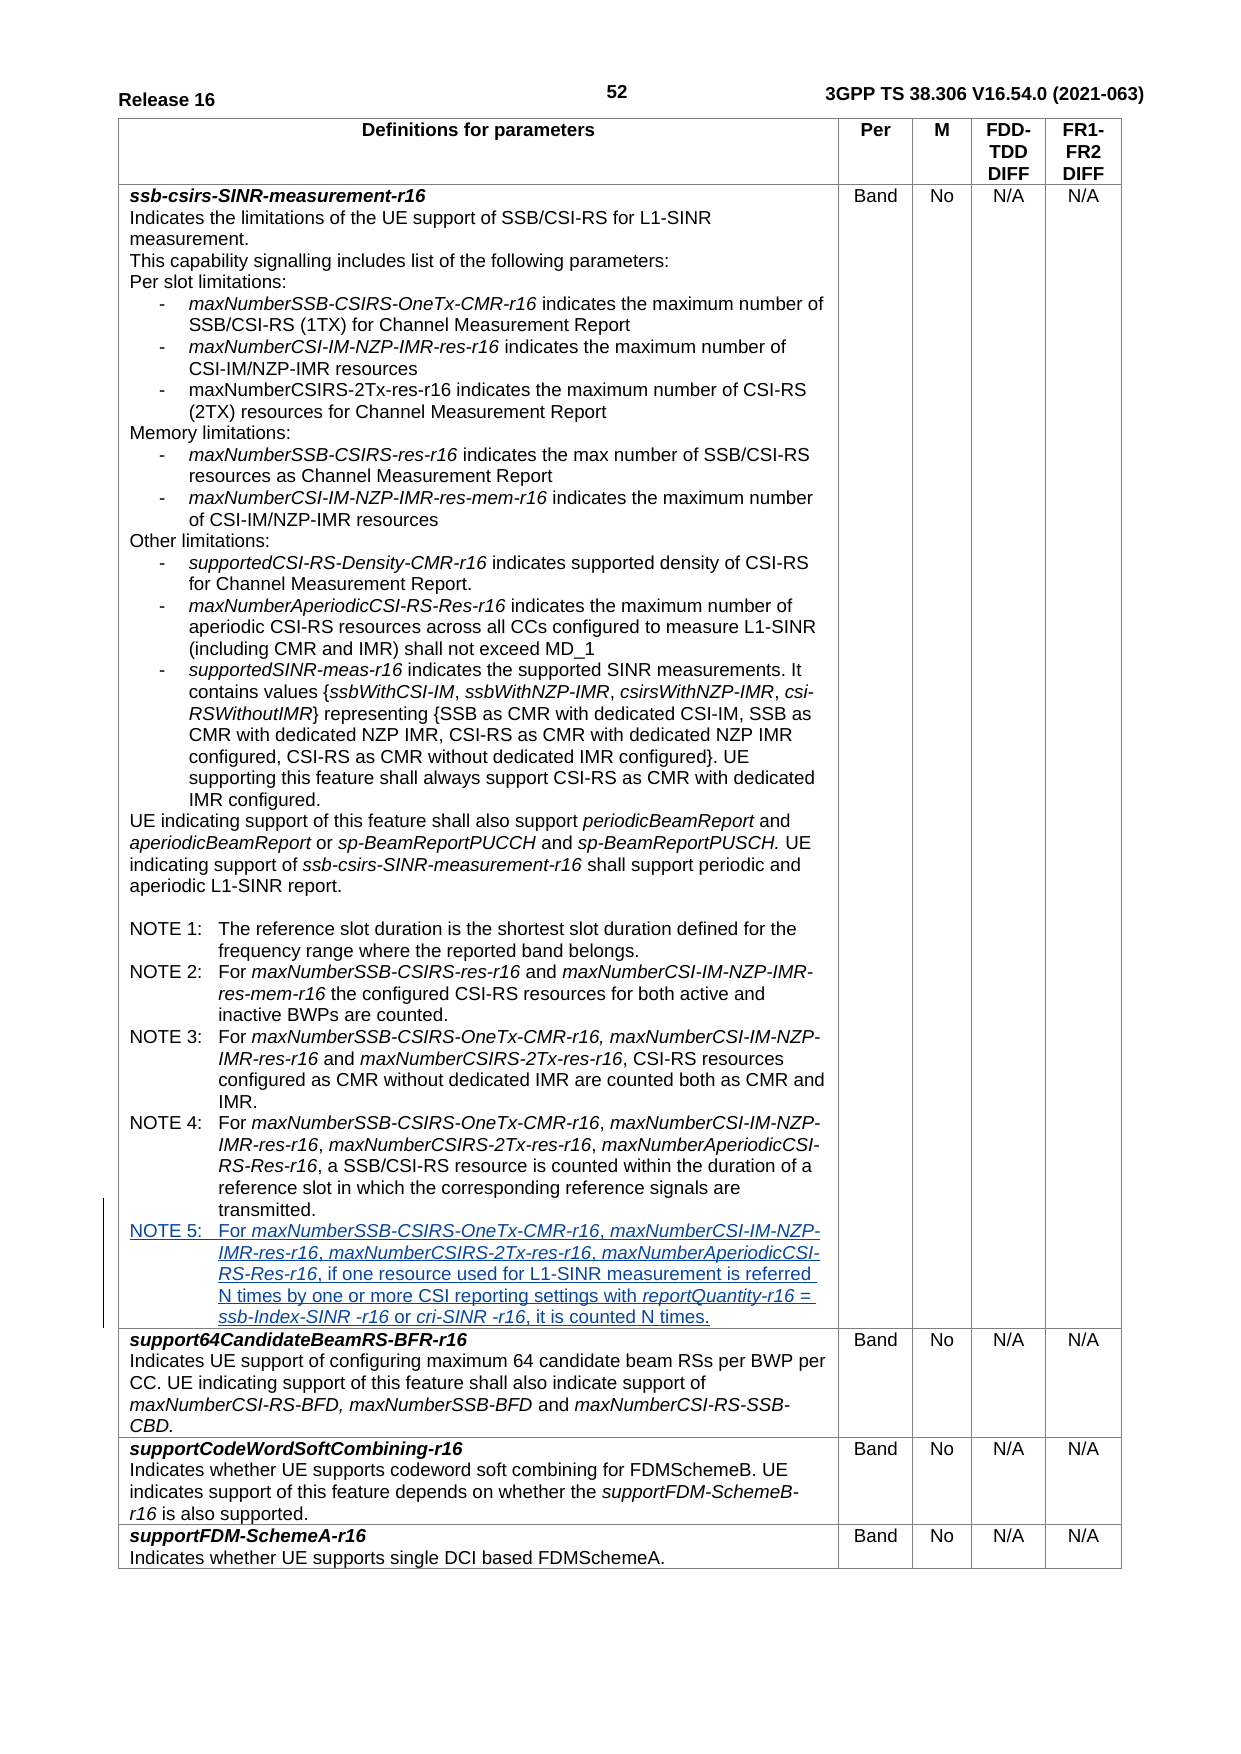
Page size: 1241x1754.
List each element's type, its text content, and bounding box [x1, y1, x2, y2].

table_cell No [913, 185, 971, 1328]
table_cell N/A [972, 185, 1045, 1328]
table_cell support64CandidateBeamRS-BFR-r16 Indicates UE support of configuring maximum 64 candidate beam RSs per BWP per CC. UE indicating support of this feature shall also indicate support of maxNumberCSI-RS-BFD, maxNumberSSB-BFD and maxNumberCSI-RS-SSB-CBD. [119, 1329, 838, 1437]
table_cell Band [839, 185, 912, 1328]
table_cell N/A [1046, 185, 1121, 1328]
table_cell N/A [1046, 1525, 1121, 1568]
table_cell No [913, 1438, 971, 1524]
table_header Per [839, 119, 912, 184]
table_cell N/A [972, 1438, 1045, 1524]
table_cell No [913, 1525, 971, 1568]
table_cell N/A [972, 1329, 1045, 1437]
table_cell N/A [1046, 1438, 1121, 1524]
table_cell Band [839, 1329, 912, 1437]
table_cell supportFDM-SchemeA-r16 Indicates whether UE supports single DCI based FDMSchemeA. [119, 1525, 838, 1568]
table_header FR1-FR2 DIFF [1046, 119, 1121, 184]
table_cell N/A [1046, 1329, 1121, 1437]
table_header M [913, 119, 971, 184]
table_header Definitions for parameters [119, 119, 838, 184]
table_cell supportCodeWordSoftCombining-r16 Indicates whether UE supports codeword soft combining for FDMSchemeB. UE indicates support of this feature depends on whether the supportFDM-SchemeB-r16 is also supported. [119, 1438, 838, 1524]
table_cell ssb-csirs-SINR-measurement-r16 Indicates the limitations of the UE support of SSB/CSI-RS for L1-SINR measurement. This capability signalling includes list of the following parameters: Per slot limitations: - maxNumberSSB-CSIRS-OneTx-CMR-r16 indicates the maximum number of SSB/CSI-RS (1TX) for Channel Measurement Report - maxNumberCSI-IM-NZP-IMR-res-r16 indicates the maximum number of CSI-IM/NZP-IMR resources - maxNumberCSIRS-2Tx-res-r16 indicates the maximum number of CSI-RS (2TX) resources for Channel Measurement Report Memory limitations: - maxNumberSSB-CSIRS-res-r16 indicates the max number of SSB/CSI-RS resources as Channel Measurement Report - maxNumberCSI-IM-NZP-IMR-res-mem-r16 indicates the maximum number of CSI-IM/NZP-IMR resources Other limitations: - supportedCSI-RS-Density-CMR-r16 indicates supported density of CSI-RS for Channel Measurement Report. - maxNumberAperiodicCSI-RS-Res-r16 indicates the maximum number of aperiodic CSI-RS resources across all CCs configured to measure L1-SINR (including CMR and IMR) shall not exceed MD_1 - supportedSINR-meas-r16 indicates the supported SINR measurements. It contains values {ssbWithCSI-IM, ssbWithNZP-IMR, csirsWithNZP-IMR, csi-RSWithoutIMR} representing {SSB as CMR with dedicated CSI-IM, SSB as CMR with dedicated NZP IMR, CSI-RS as CMR with dedicated NZP IMR configured, CSI-RS as CMR without dedicated IMR configured}. UE supporting this feature shall always support CSI-RS as CMR with dedicated IMR configured. UE indicating support of this feature shall also support periodicBeamReport and aperiodicBeamReport or sp-BeamReportPUCCH and sp-BeamReportPUSCH. UE indicating support of ssb-csirs-SINR-measurement-r16 shall support periodic and aperiodic L1-SINR report. NOTE 1: The reference slot duration is the shortest slot duration defined for the frequency range where the reported band belongs. NOTE 2: For maxNumberSSB-CSIRS-res-r16 and maxNumberCSI-IM-NZP-IMR-res-mem-r16 the configured CSI-RS resources for both active and inactive BWPs are counted. NOTE 3: For maxNumberSSB-CSIRS-OneTx-CMR-r16, maxNumberCSI-IM-NZP-IMR-res-r16 and maxNumberCSIRS-2Tx-res-r16, CSI-RS resources configured as CMR without dedicated IMR are counted both as CMR and IMR. NOTE 4: For maxNumberSSB-CSIRS-OneTx-CMR-r16, maxNumberCSI-IM-NZP-IMR-res-r16, maxNumberCSIRS-2Tx-res-r16, maxNumberAperiodicCSI-RS-Res-r16, a SSB/CSI-RS resource is counted within the duration of a reference slot in which the corresponding reference signals are transmitted. [119, 185, 838, 1328]
table_cell N/A [972, 1525, 1045, 1568]
table_cell Band [839, 1438, 912, 1524]
table_cell No [913, 1329, 971, 1437]
table_cell Band [839, 1525, 912, 1568]
table_header FDD-TDD DIFF [972, 119, 1045, 184]
